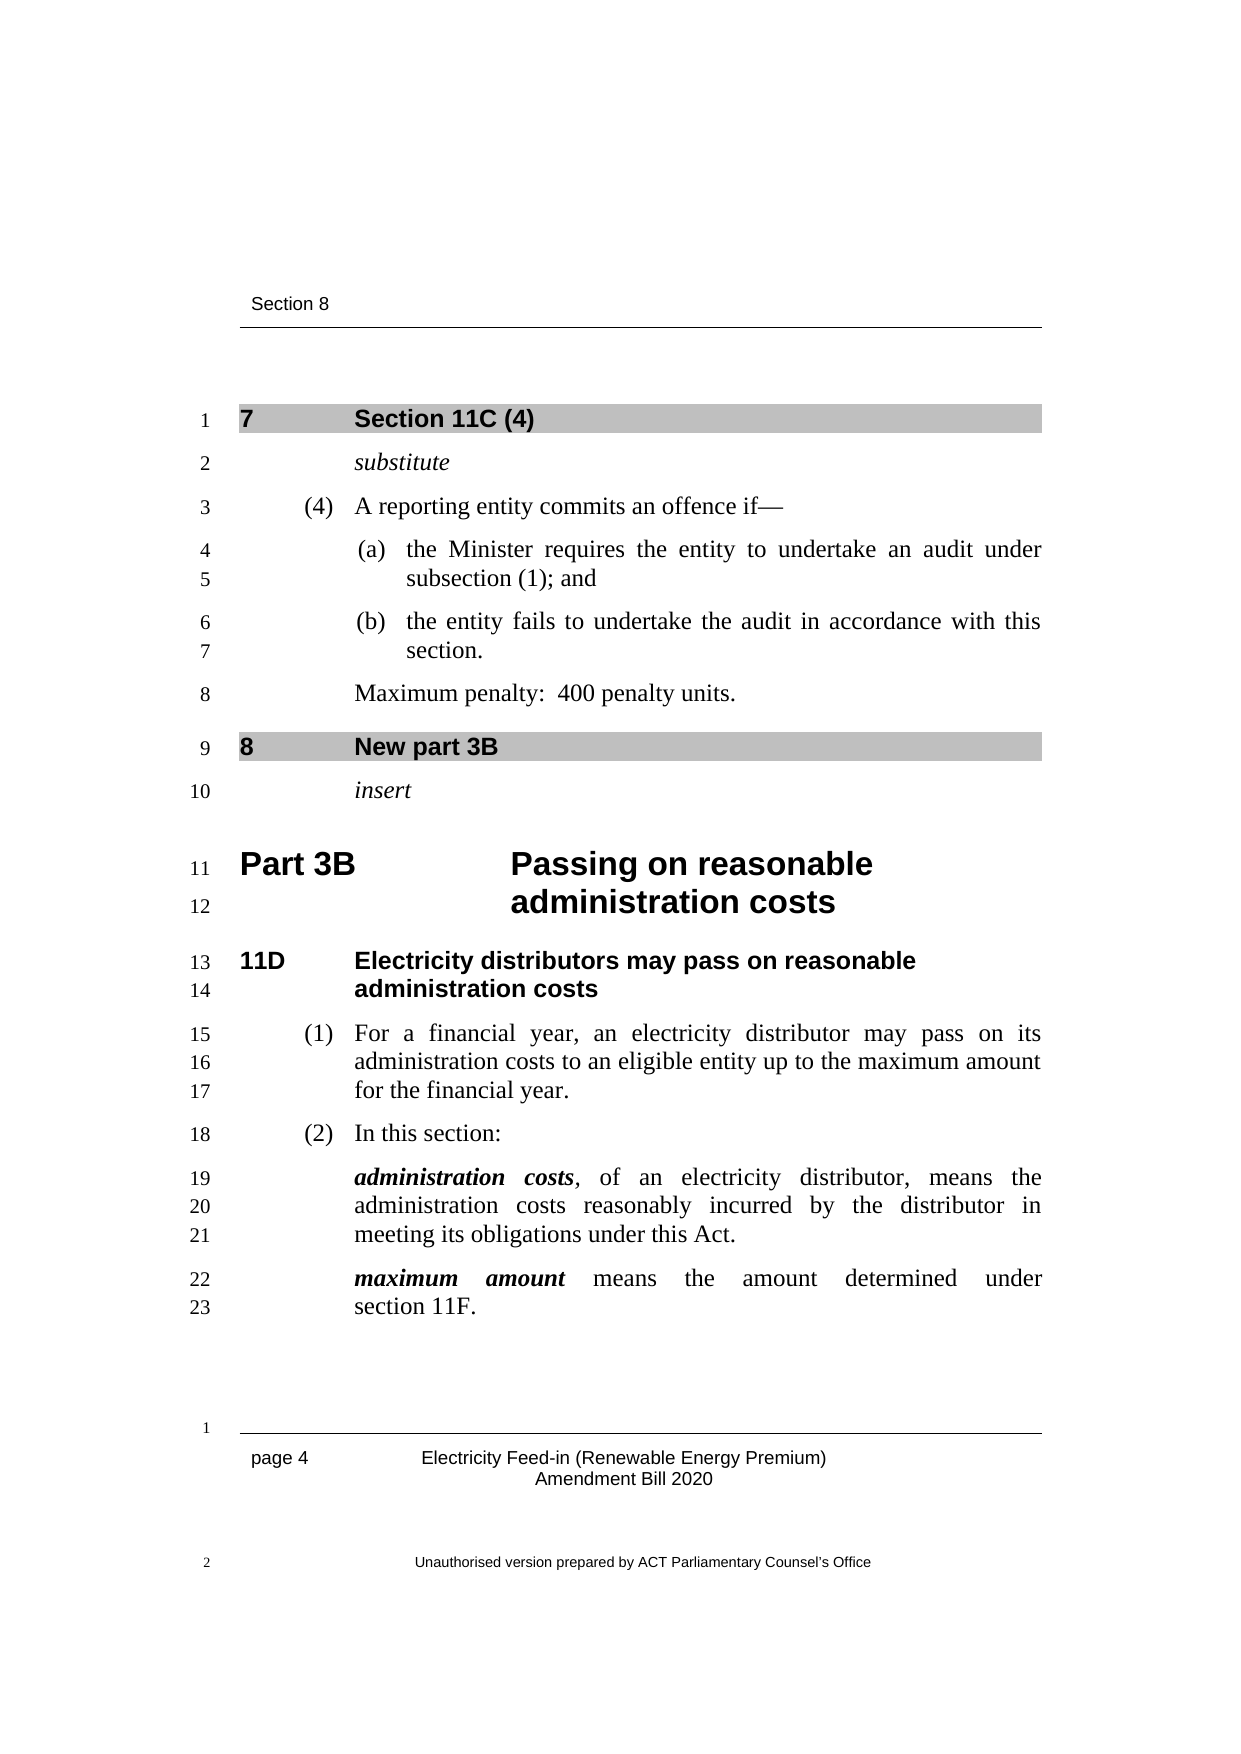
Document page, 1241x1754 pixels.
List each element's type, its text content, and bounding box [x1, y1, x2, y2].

text Maximum penalty: 400 penalty units. [354, 678, 1042, 707]
text substitute [354, 447, 1042, 476]
text (2) In this section: [239, 1118, 1042, 1147]
text (b) the entity fails to undertake the audit in accordance with this section. [239, 606, 1042, 664]
text insert [354, 775, 1042, 804]
text 8 New part 3B [239, 732, 1042, 761]
text (4) A reporting entity commits an offence if— [239, 491, 1042, 519]
text 7 Section 11C (4) [239, 404, 1042, 433]
text Part 3B Passing on reasonable administration costs [239, 844, 1042, 921]
text 11D Electricity distributors may pass on reasonable administration costs [239, 946, 1042, 1003]
text (1) For a financial year, an electricity distributor may pass on its administration costs to an eligible entity up to the maximum amount for the financial year. [239, 1018, 1042, 1104]
text maximum amount means the amount determined under section 11F. [354, 1263, 1042, 1320]
text administration costs, of an electricity distributor, means the administration costs reasonably incurred by the distributor in meeting its obligations under this Act. [354, 1162, 1042, 1248]
text (a) the Minister requires the entity to undertake an audit under subsection (1); and [239, 534, 1042, 592]
